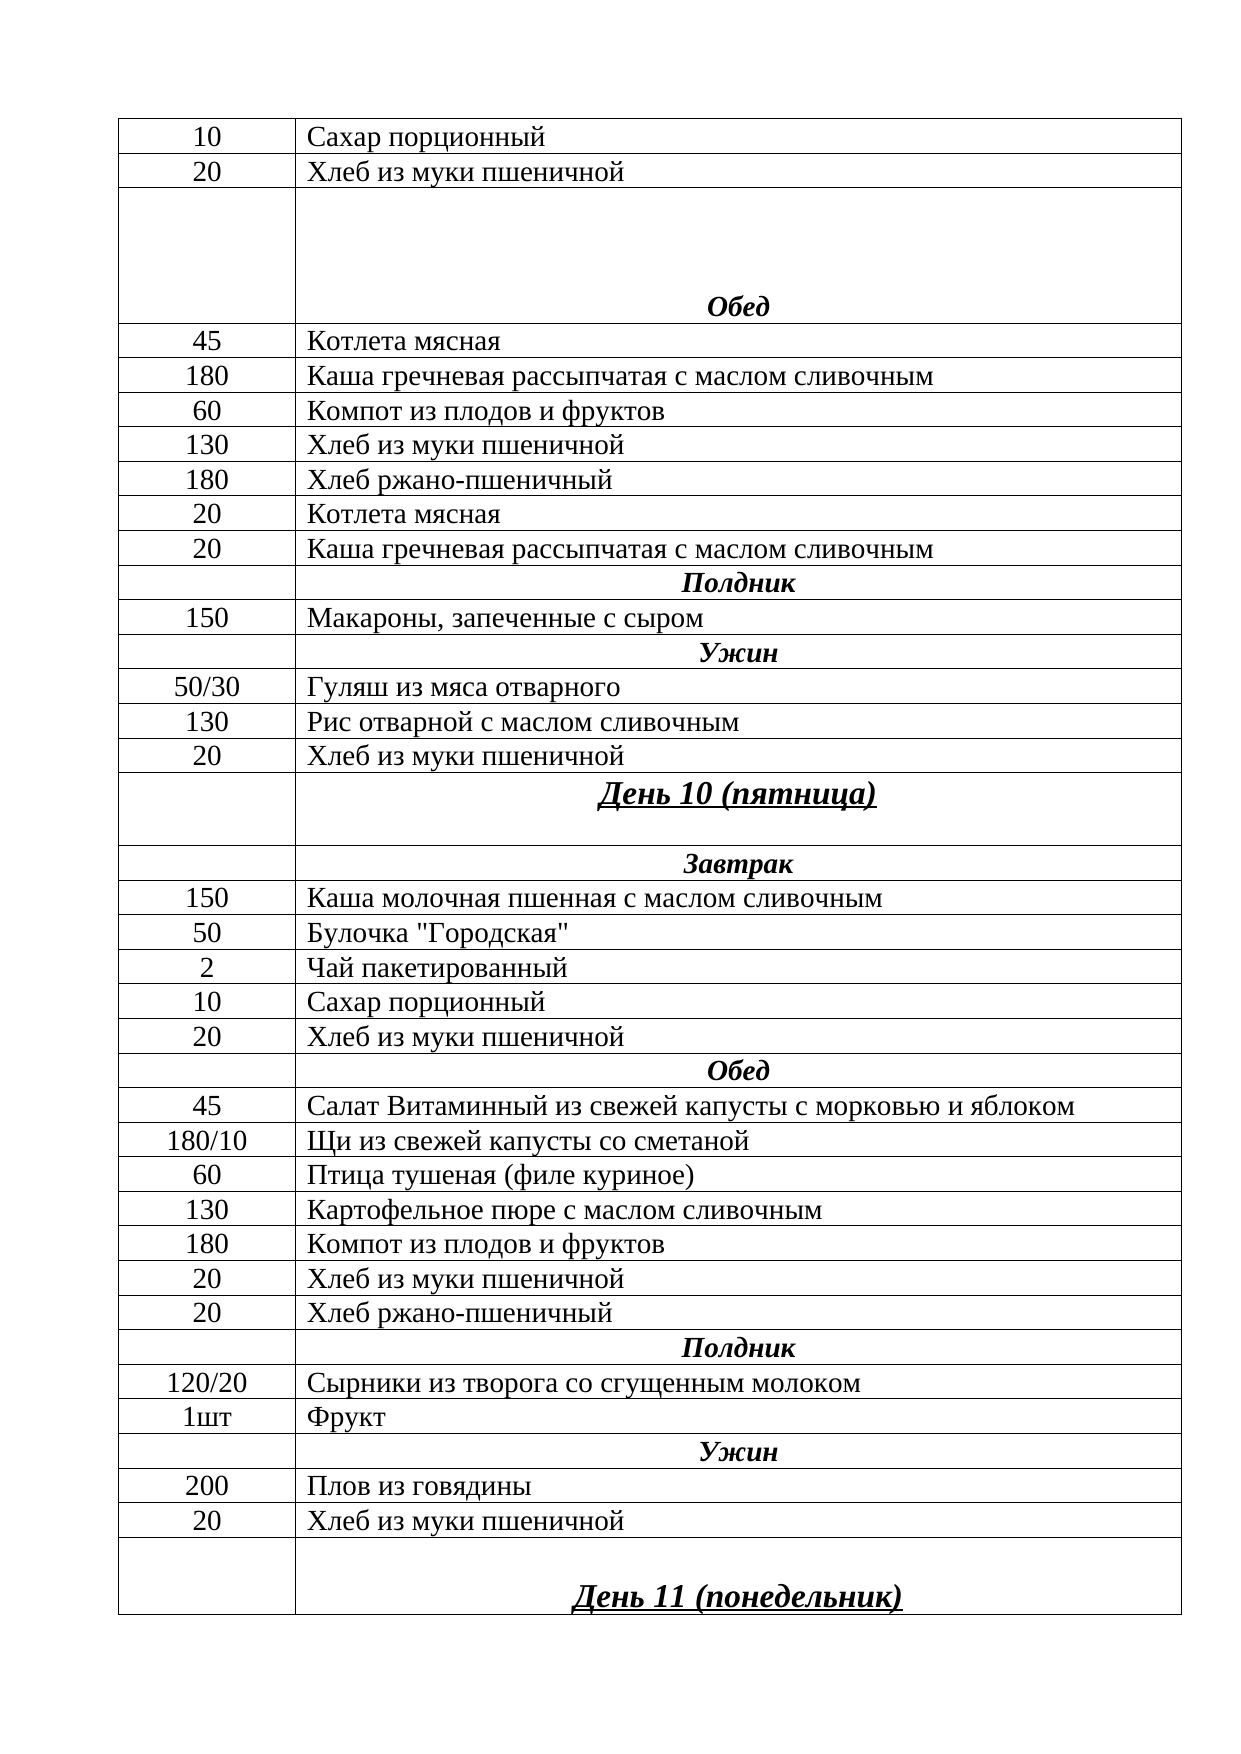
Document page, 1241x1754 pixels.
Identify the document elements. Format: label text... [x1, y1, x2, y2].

table_cell Обед [296, 188, 1181, 322]
table_cell 60 [119, 393, 295, 426]
table_cell Чай пакетированный [296, 950, 1181, 983]
table_cell 45 [119, 1088, 295, 1122]
table_cell 130 [119, 427, 295, 461]
table_cell 180 [119, 1226, 295, 1260]
table_cell Сырники из творога со сгущенным молоком [296, 1365, 1181, 1398]
table_cell 20 [119, 496, 295, 530]
table_cell 120/20 [119, 1365, 295, 1398]
table_cell 50/30 [119, 669, 295, 703]
table_cell День 10 (пятница) [296, 773, 1181, 845]
table_cell [119, 188, 295, 322]
table_cell 60 [119, 1157, 295, 1191]
table_cell 200 [119, 1469, 295, 1502]
table_cell 180 [119, 358, 295, 392]
table_cell [119, 1538, 295, 1614]
table_cell Хлеб из муки пшеничной [296, 1503, 1181, 1537]
table_cell 130 [119, 704, 295, 737]
table_cell Хлеб из муки пшеничной [296, 427, 1181, 461]
table_cell Котлета мясная [296, 324, 1181, 357]
table_cell Хлеб из муки пшеничной [296, 154, 1181, 187]
table_cell [119, 1054, 295, 1087]
table_cell 10 [119, 119, 295, 153]
table_cell 10 [119, 984, 295, 1018]
table_cell 20 [119, 531, 295, 564]
table_cell Птица тушеная (филе куриное) [296, 1157, 1181, 1191]
table_cell [119, 1330, 295, 1364]
table_cell [119, 1434, 295, 1467]
table_cell Каша гречневая рассыпчатая с маслом сливочным [296, 358, 1181, 392]
table_cell Сахар порционный [296, 119, 1181, 153]
table_cell Ужин [296, 635, 1181, 668]
table_cell 20 [119, 154, 295, 187]
table_cell [119, 566, 295, 599]
table_cell 20 [119, 1261, 295, 1294]
table_cell Хлеб из муки пшеничной [296, 1261, 1181, 1294]
table_cell Картофельное пюре с маслом сливочным [296, 1192, 1181, 1225]
table_cell Плов из говядины [296, 1469, 1181, 1502]
table_cell Ужин [296, 1434, 1181, 1467]
table_cell Хлеб ржано-пшеничный [296, 462, 1181, 495]
table_cell Хлеб ржано-пшеничный [296, 1296, 1181, 1329]
table_cell Каша молочная пшенная с маслом сливочным [296, 881, 1181, 914]
table_cell [119, 846, 295, 879]
table_cell Котлета мясная [296, 496, 1181, 530]
table_cell 20 [119, 1296, 295, 1329]
table_cell 50 [119, 915, 295, 949]
table_cell 180/10 [119, 1123, 295, 1156]
table_cell [119, 635, 295, 668]
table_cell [296, 1538, 1181, 1614]
table_cell Хлеб из муки пшеничной [296, 1019, 1181, 1052]
table_cell 130 [119, 1192, 295, 1225]
table_cell 2 [119, 950, 295, 983]
table_cell 1шт [119, 1399, 295, 1433]
table_cell 20 [119, 1019, 295, 1052]
table_cell [119, 773, 295, 845]
table_cell Рис отварной с маслом сливочным [296, 704, 1181, 737]
table_cell 45 [119, 324, 295, 357]
table_cell Полдник [296, 1330, 1181, 1364]
table_cell 20 [119, 739, 295, 772]
table_cell Салат Витаминный из свежей капусты с морковью и яблоком [296, 1088, 1181, 1122]
table_cell Компот из плодов и фруктов [296, 1226, 1181, 1260]
table_cell 150 [119, 600, 295, 634]
table_cell Сахар порционный [296, 984, 1181, 1018]
table_cell Обед [296, 1054, 1181, 1087]
table_cell Хлеб из муки пшеничной [296, 739, 1181, 772]
table_cell Завтрак [296, 846, 1181, 879]
table_cell Каша гречневая рассыпчатая с маслом сливочным [296, 531, 1181, 564]
table_cell Булочка "Городская" [296, 915, 1181, 949]
table_cell Полдник [296, 566, 1181, 599]
table_cell 180 [119, 462, 295, 495]
table_cell Гуляш из мяса отварного [296, 669, 1181, 703]
table_cell Компот из плодов и фруктов [296, 393, 1181, 426]
table_cell Фрукт [296, 1399, 1181, 1433]
table_cell 150 [119, 881, 295, 914]
table_cell 20 [119, 1503, 295, 1537]
table_cell Щи из свежей капусты со сметаной [296, 1123, 1181, 1156]
table_cell Макароны, запеченные с сыром [296, 600, 1181, 634]
